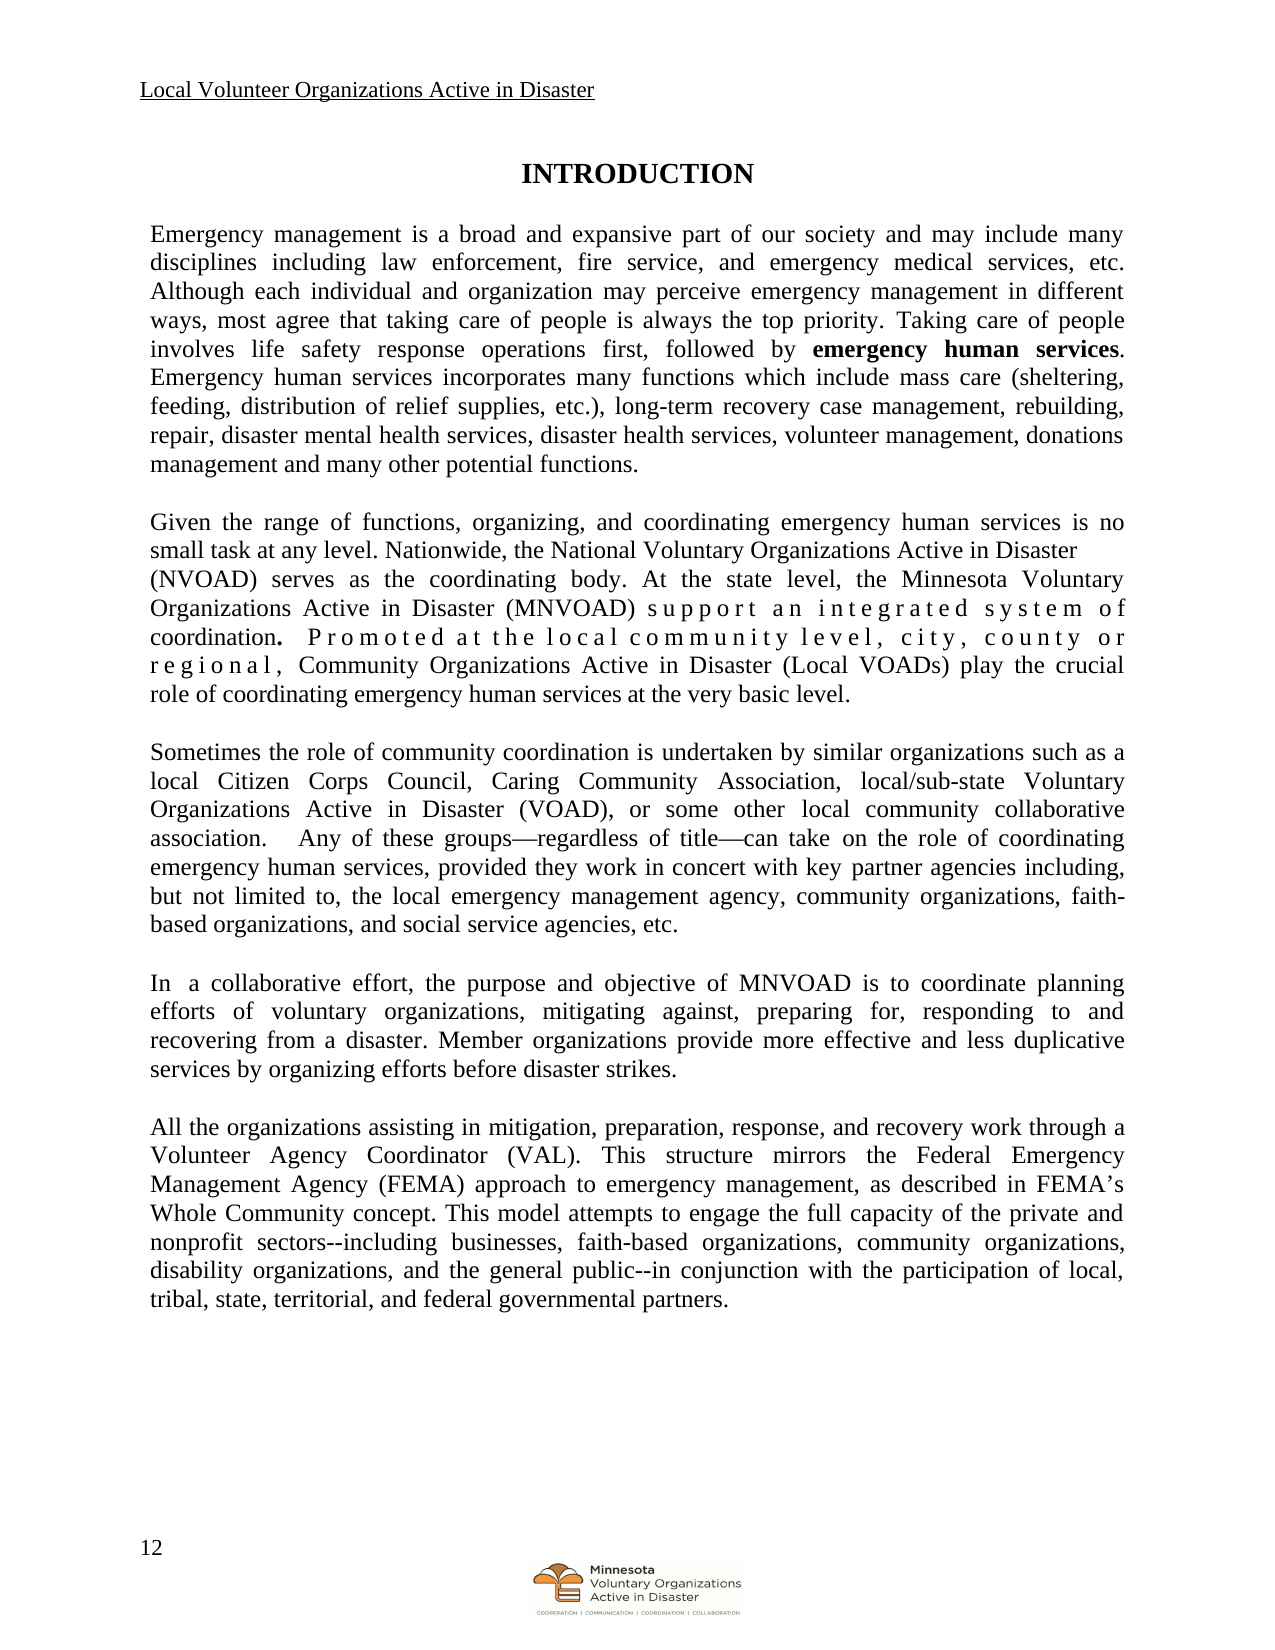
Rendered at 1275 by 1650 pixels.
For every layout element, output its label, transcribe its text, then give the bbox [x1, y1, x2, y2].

text Given the range of functions, organizing, and coordinating emergency human services is no small task at any level. Nationwide, the National Voluntary Organizations Active in Disaster [150, 507, 1125, 564]
text Emergency management is a broad and expansive part of our society and may include many disciplines including law enforcement, fire service, and emergency medical services, etc. Although each individual and organization may perceive emergency management in different ways, most agree that taking care of people is always the top priority. Taking care of people involves life safety response operations first, followed by emergency human services. Emergency human services incorporates many functions which include mass care (sheltering, feeding, distribution of relief supplies, etc.), long-term recovery case management, rebuilding, repair, disaster mental health services, disaster health services, volunteer management, donations management and many other potential functions. [150, 219, 1125, 477]
text (NVOAD) serves as the coordinating body. At the state level, the Minnesota Voluntary Organizations Active in Disaster (MNVOAD) support an integrated system of coordination. Promoted at the local community level, city, county or regional, Community Organizations Active in Disaster (Local VOADs) play the crucial role of coordinating emergency human services at the very basic level. [150, 564, 1125, 708]
subtitle INTRODUCTION [455, 156, 820, 190]
picture [529, 1560, 748, 1620]
text In a collaborative effort, the purpose and objective of MNVOAD is to coordinate planning efforts of voluntary organizations, mitigating against, preparing for, responding to and recovering from a disaster. Member organizations provide more effective and less duplicative services by organizing efforts before disaster strikes. [150, 968, 1125, 1083]
text Sometimes the role of community coordination is undertaken by similar organizations such as a local Citizen Corps Council, Caring Community Association, local/sub-state Voluntary Organizations Active in Disaster (VOAD), or some other local community collaborative association. Any of these groups—regardless of title—can take on the role of coordinating emergency human services, provided they work in concert with key partner agencies including, but not limited to, the local emergency management agency, community organizations, faith-based organizations, and social service agencies, etc. [150, 737, 1125, 938]
text All the organizations assisting in mitigation, preparation, response, and recovery work through a Volunteer Agency Coordinator (VAL). This structure mirrors the Federal Emergency Management Agency (FEMA) approach to emergency management, as described in FEMA’s Whole Community concept. This model attempts to engage the full capacity of the private and nonprofit sectors--including businesses, faith-based organizations, community organizations, disability organizations, and the general public--in conjunction with the participation of local, tribal, state, territorial, and federal governmental partners. [150, 1112, 1125, 1313]
